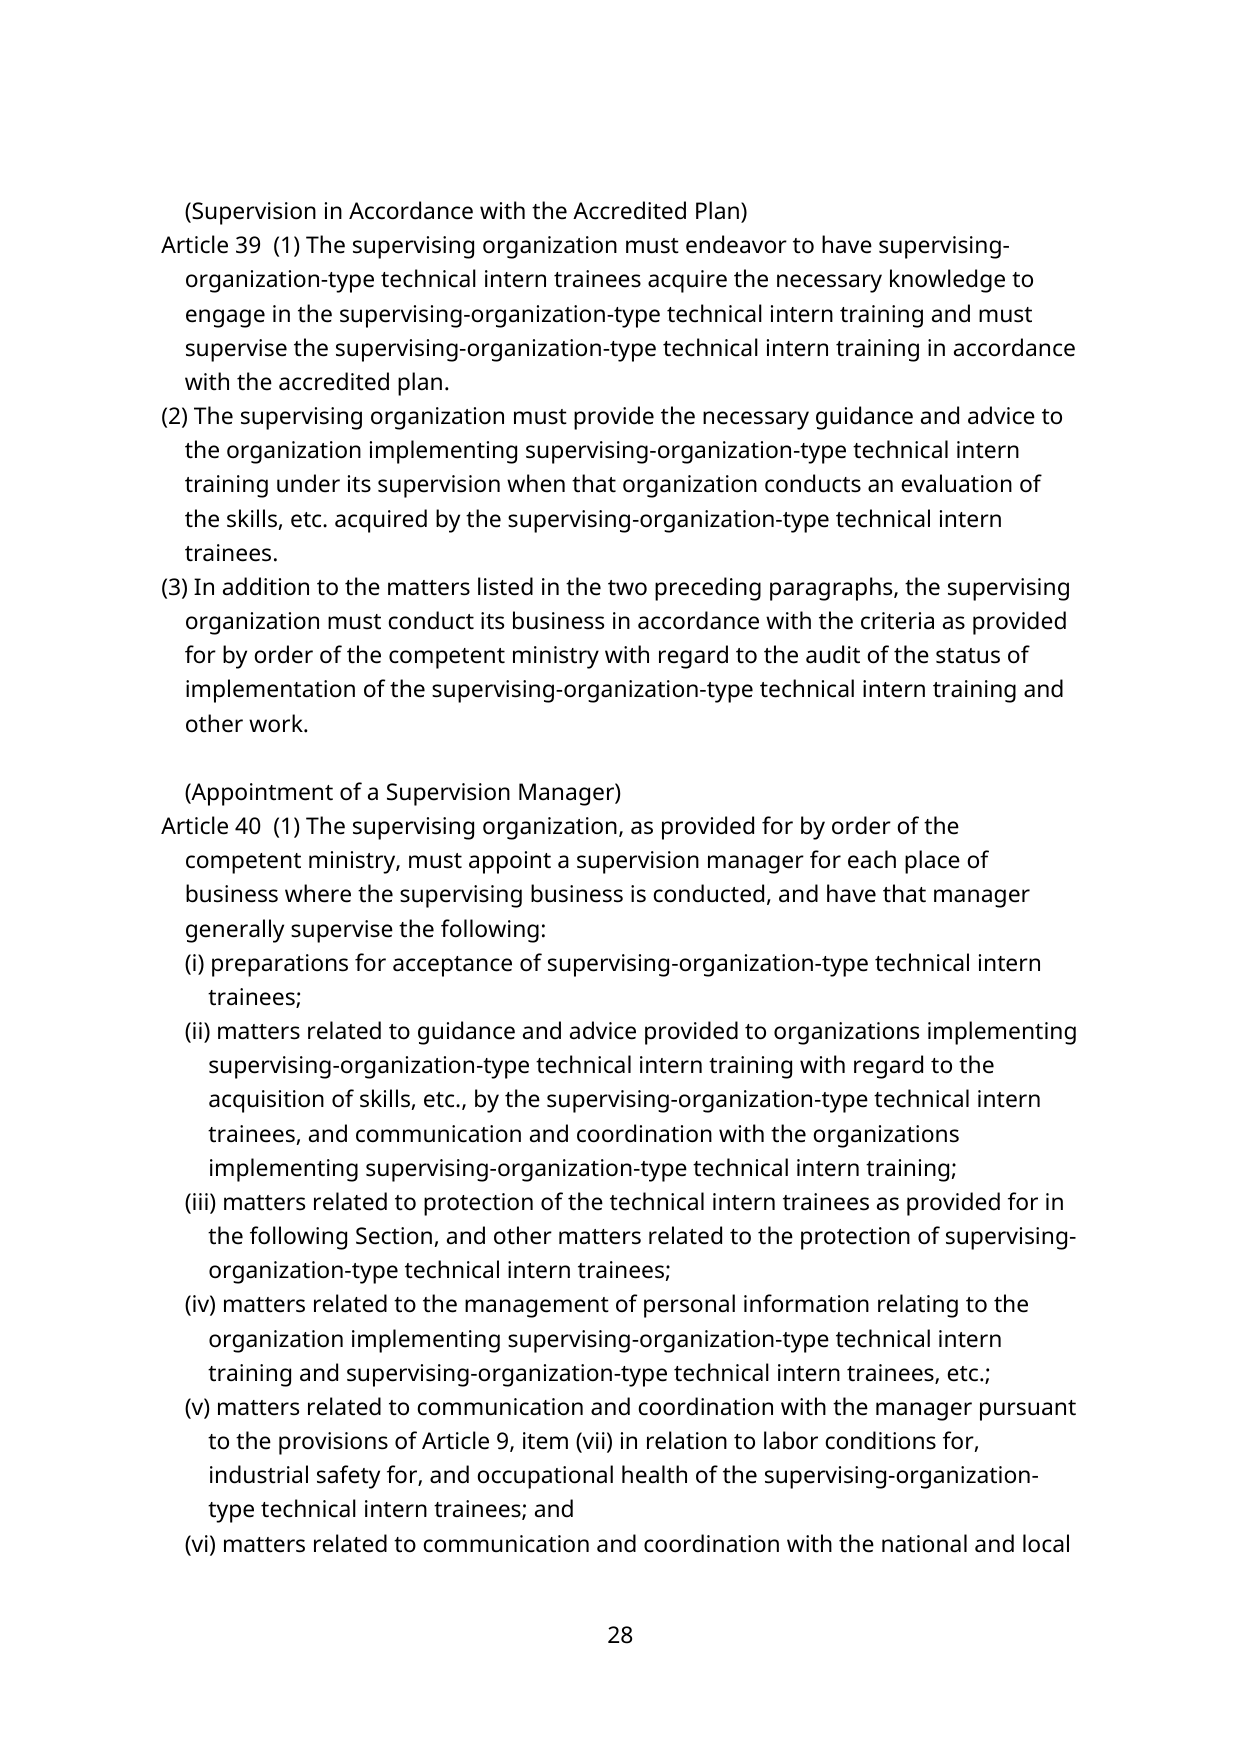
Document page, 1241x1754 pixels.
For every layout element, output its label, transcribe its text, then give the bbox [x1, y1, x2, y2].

text (i) preparations for acceptance of supervising-organization-type technical intern trainees; [184, 945, 1079, 1014]
text (2) The supervising organization must provide the necessary guidance and advice to the organization implementing supervising-organization-type technical intern training under its supervision when that organization conducts an evaluation of the skills, etc. acquired by the supervising-organization-type technical intern trainees. [161, 399, 1079, 569]
text Article 39 (1) The supervising organization must endeavor to have supervising-organization-type technical intern trainees acquire the necessary knowledge to engage in the supervising-organization-type technical intern training and must supervise the supervising-organization-type technical intern training in accordance with the accredited plan. [161, 228, 1079, 399]
text (iv) matters related to the management of personal information relating to the organization implementing supervising-organization-type technical intern training and supervising-organization-type technical intern trainees, etc.; [184, 1287, 1079, 1389]
text Article 40 (1) The supervising organization, as provided for by order of the competent ministry, must appoint a supervision manager for each place of business where the supervising business is conducted, and have that manager generally supervise the following: [161, 809, 1079, 945]
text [184, 1526, 1079, 1560]
text (iii) matters related to protection of the technical intern trainees as provided for in the following Section, and other matters related to the protection of supervising-organization-type technical intern trainees; [184, 1184, 1079, 1287]
text (Appointment of a Supervision Manager) [184, 774, 1079, 809]
text (v) matters related to communication and coordination with the manager pursuant to the provisions of Article 9, item (vii) in relation to labor conditions for, industrial safety for, and occupational health of the supervising-organization-type technical intern trainees; and [184, 1389, 1079, 1526]
text (3) In addition to the matters listed in the two preceding paragraphs, the supervising organization must conduct its business in accordance with the criteria as provided for by order of the competent ministry with regard to the audit of the status of implementation of the supervising-organization-type technical intern training and other work. [161, 569, 1079, 740]
text (ii) matters related to guidance and advice provided to organizations implementing supervising-organization-type technical intern training with regard to the acquisition of skills, etc., by the supervising-organization-type technical intern trainees, and communication and coordination with the organizations implementing supervising-organization-type technical intern training; [184, 1014, 1079, 1184]
text (Supervision in Accordance with the Accredited Plan) [184, 194, 1079, 228]
